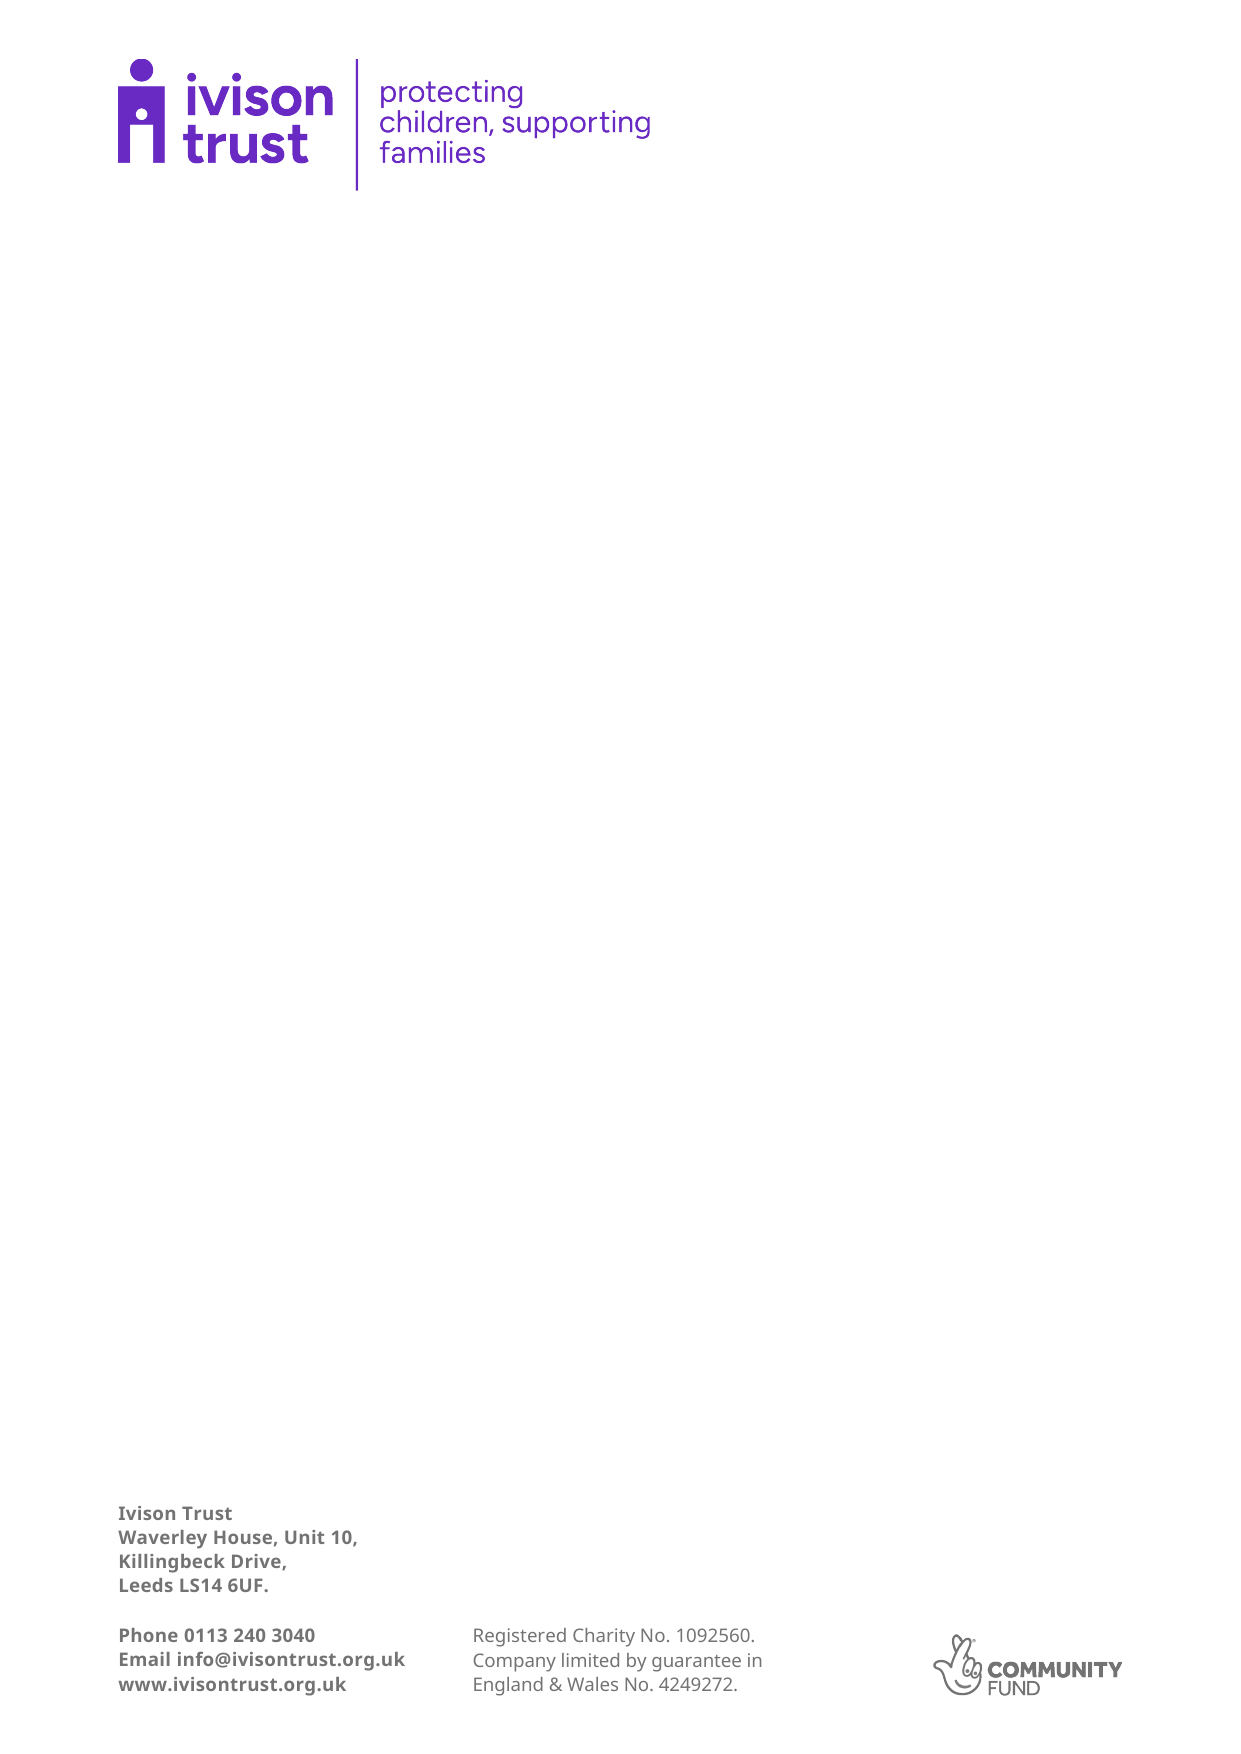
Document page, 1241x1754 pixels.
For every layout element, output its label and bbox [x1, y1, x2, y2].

picture [118, 59, 650, 191]
picture [933, 1634, 1123, 1696]
